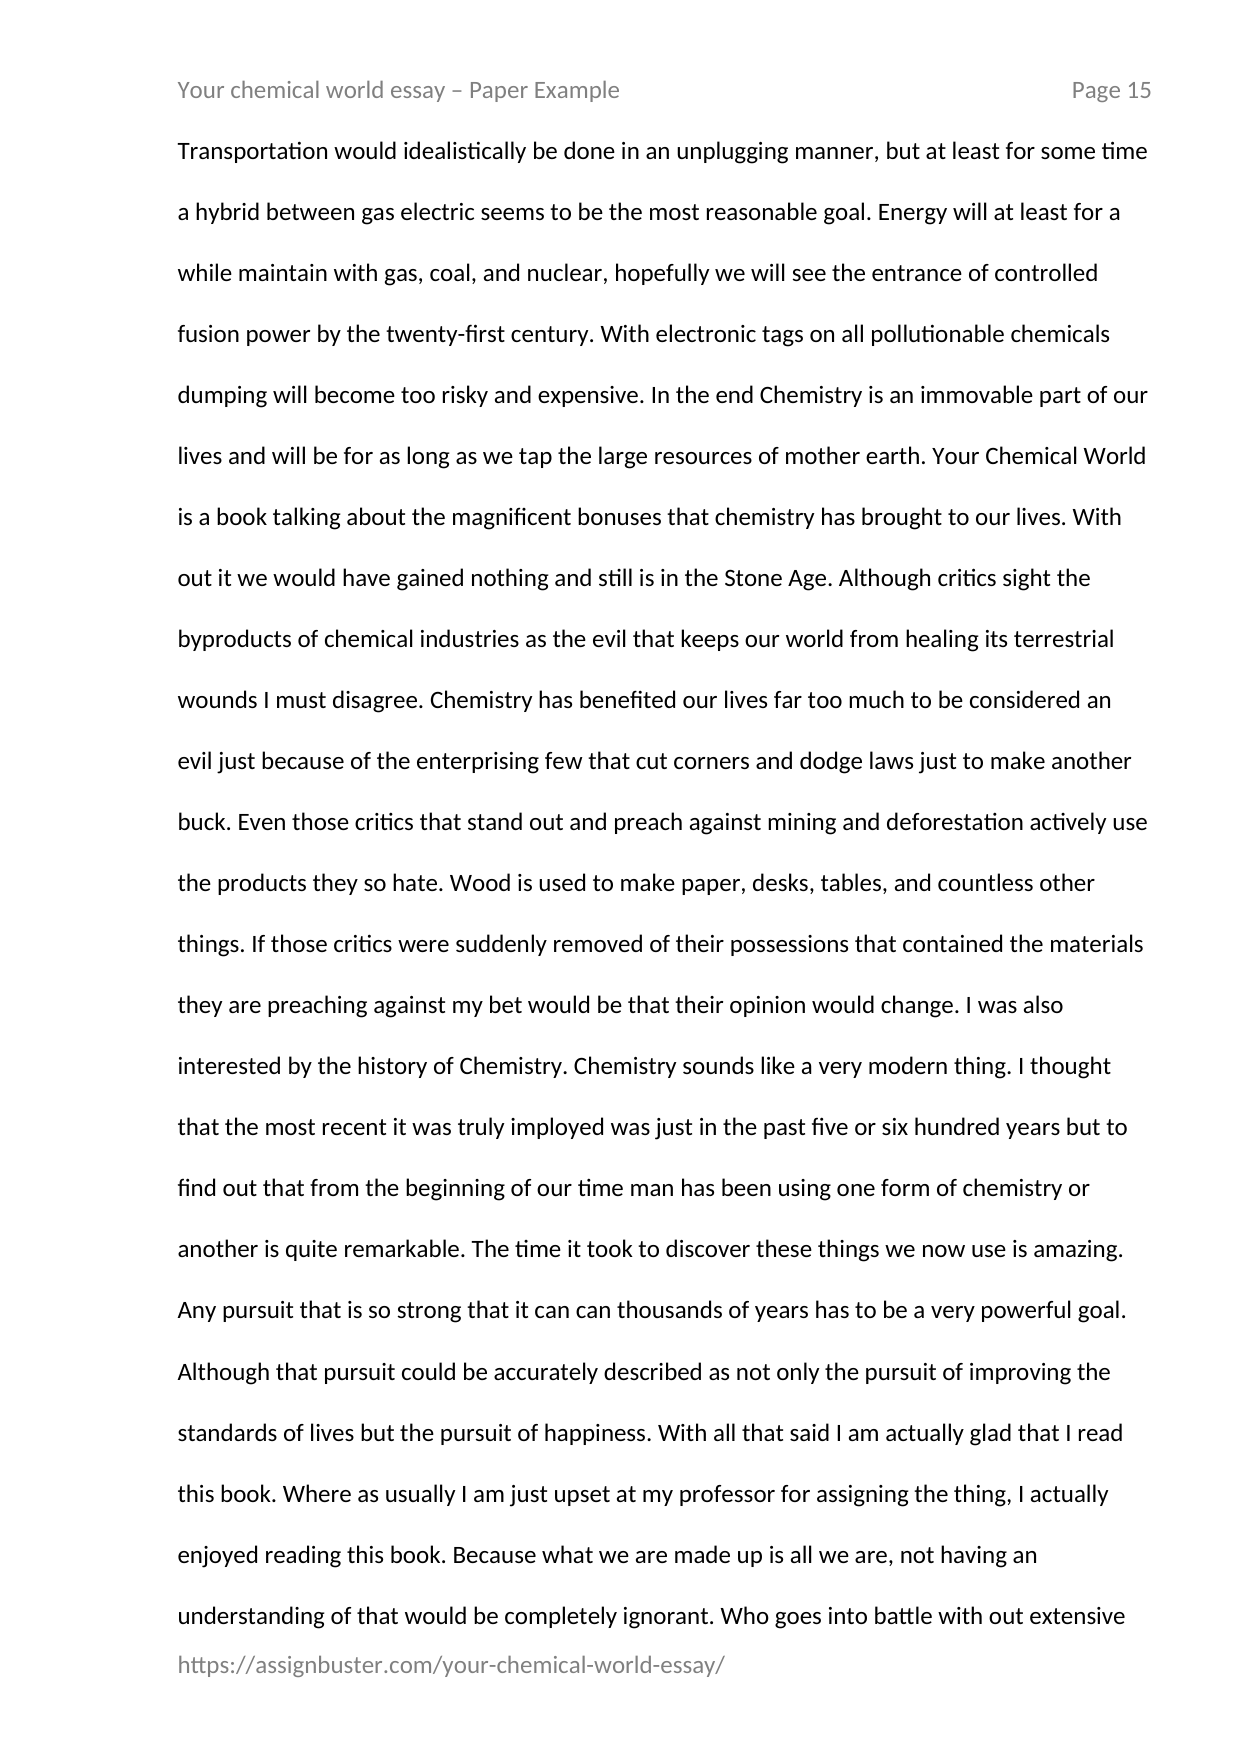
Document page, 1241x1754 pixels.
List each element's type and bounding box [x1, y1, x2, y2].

text [177, 135, 1152, 1630]
